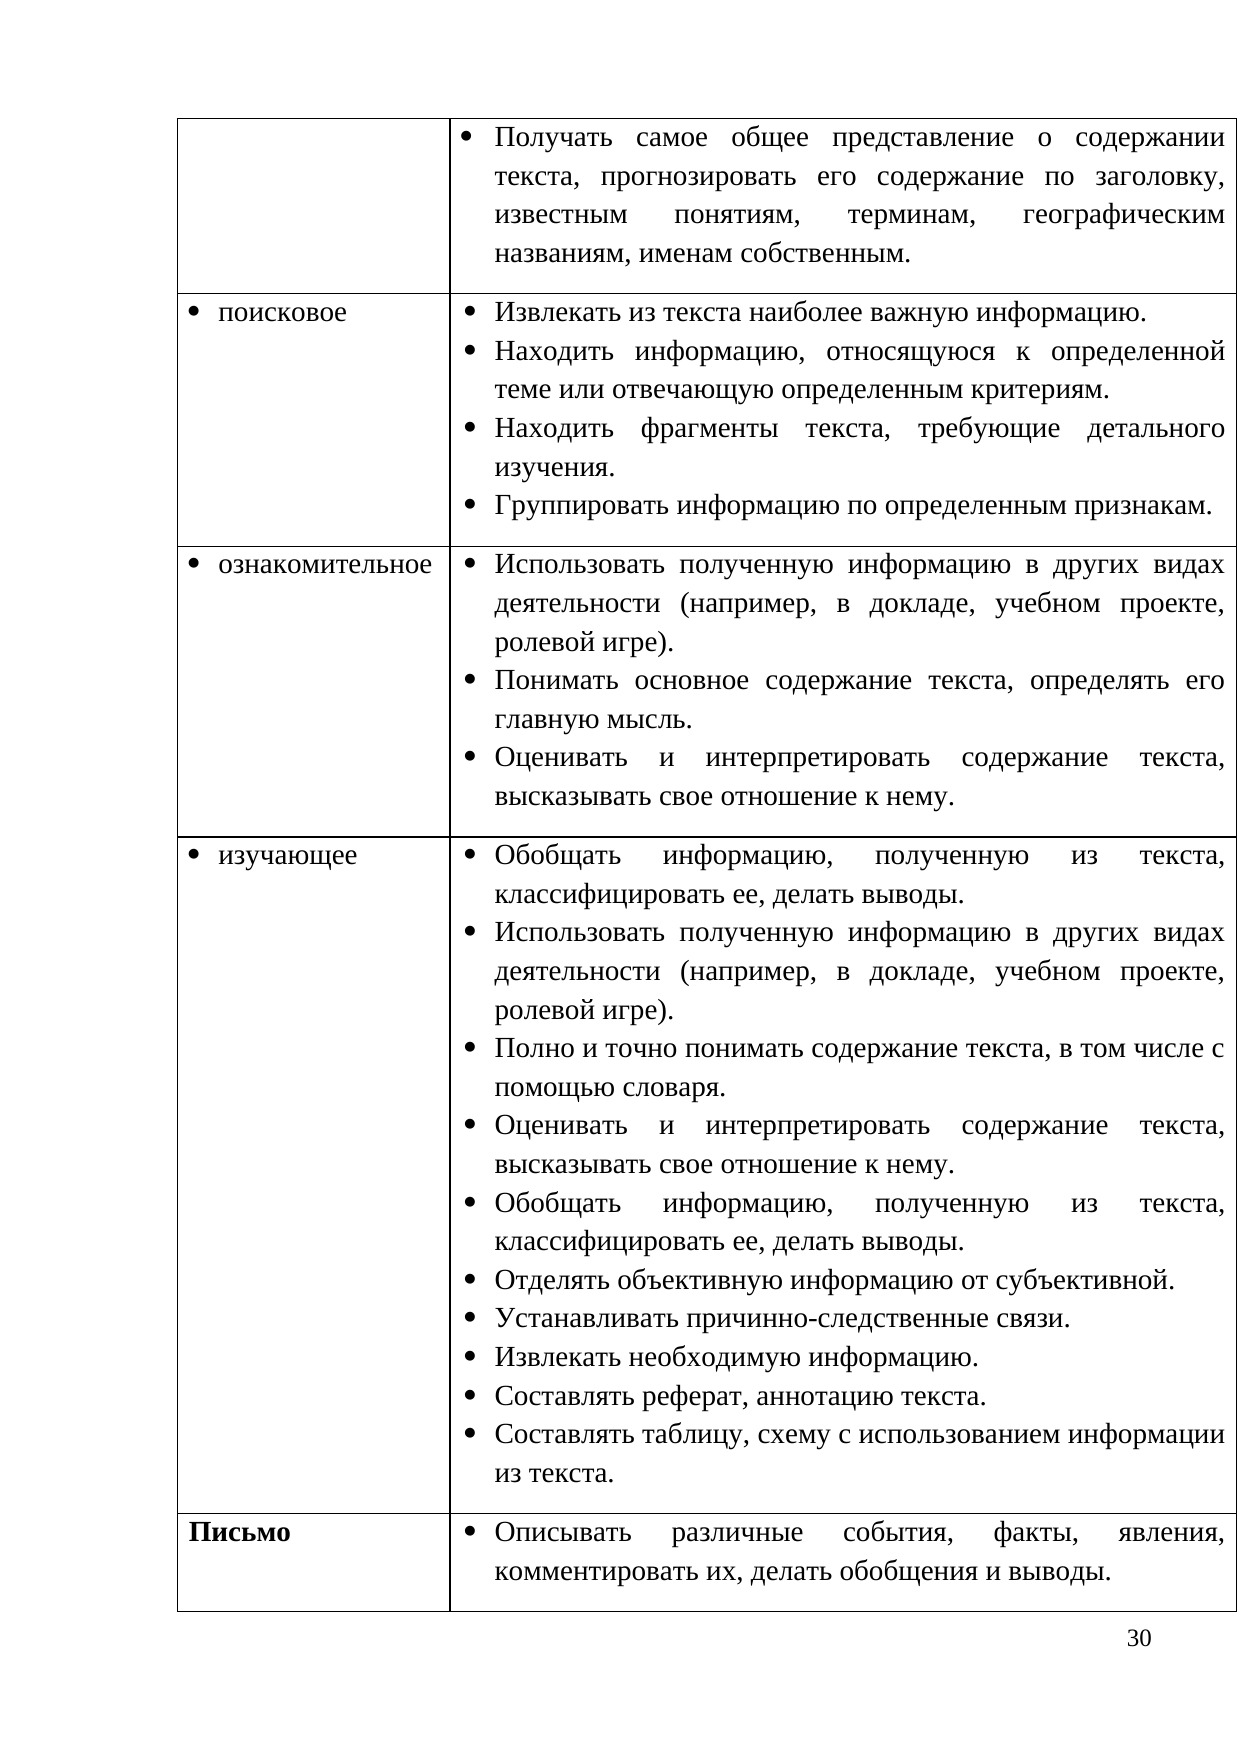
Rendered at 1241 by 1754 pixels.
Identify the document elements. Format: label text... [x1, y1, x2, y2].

table_cell ознакомительное [178, 547, 449, 836]
table_cell Обобщать информацию, полученную из текста, классифицировать ее, делать выводы. Использовать полученную информацию в других видах деятельности (например, в докладе, учебном проекте, ролевой игре). Полно и точно понимать содержание текста, в том числе с помощью словаря. Оценивать и интерпретировать содержание текста, высказывать свое отношение к нему. Обобщать информацию, полученную из текста, классифицировать ее, делать выводы. Отделять объективную информацию от субъективной. Устанавливать причинно-следственные связи. Извлекать необходимую информацию. Составлять реферат, аннотацию текста. Составлять таблицу, схему с использованием информации из текста. [451, 838, 1236, 1513]
table_cell Извлекать из текста наиболее важную информацию. Находить информацию, относящуюся к определенной теме или отвечающую определенным критериям. Находить фрагменты текста, требующие детального изучения. Группировать информацию по определенным признакам. [451, 294, 1236, 546]
table_cell изучающее [178, 838, 449, 1513]
table_cell Письмо [178, 1514, 449, 1611]
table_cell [451, 119, 1236, 293]
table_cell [178, 119, 449, 293]
table_cell Использовать полученную информацию в других видах деятельности (например, в докладе, учебном проекте, ролевой игре). Понимать основное содержание текста, определять его главную мысль. Оценивать и интерпретировать содержание текста, высказывать свое отношение к нему. [451, 547, 1236, 836]
table_cell поисковое [178, 294, 449, 546]
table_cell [451, 1514, 1236, 1611]
